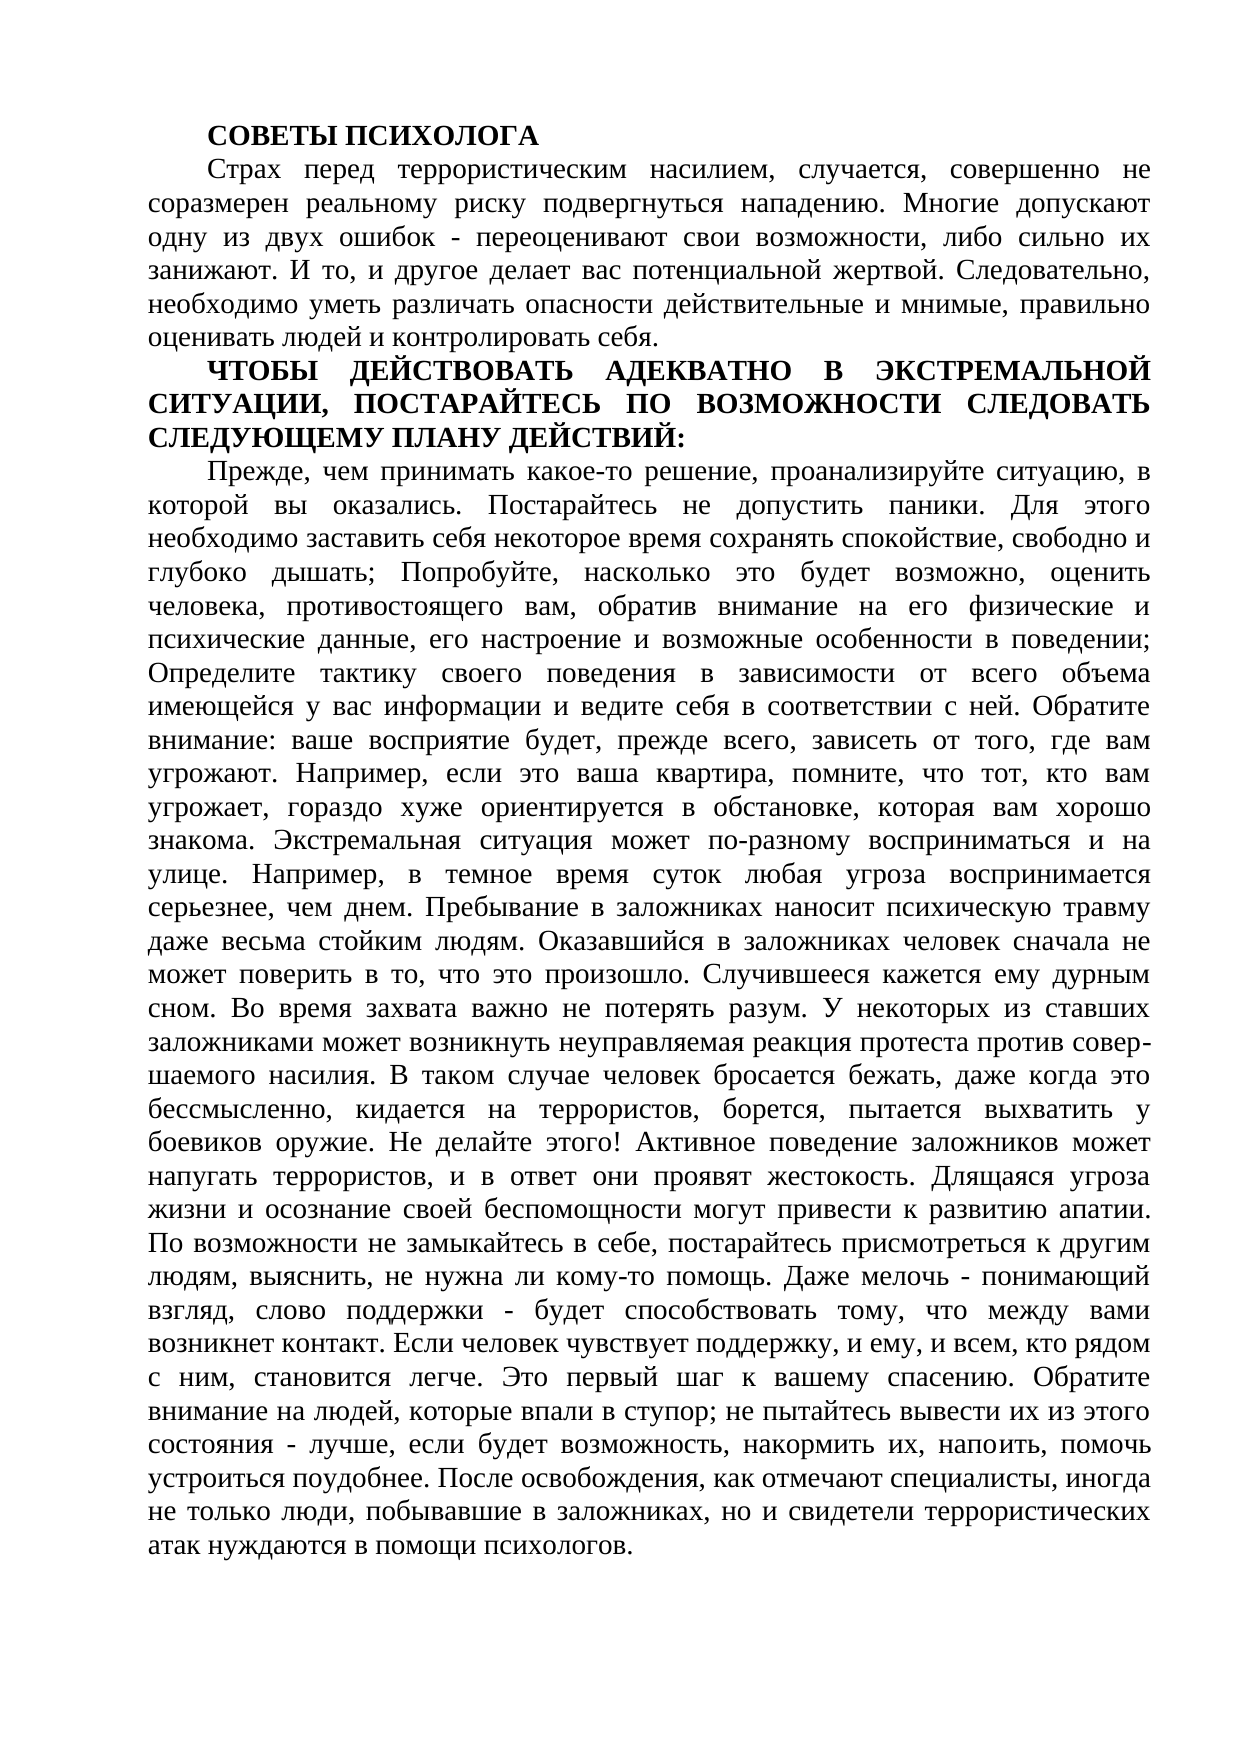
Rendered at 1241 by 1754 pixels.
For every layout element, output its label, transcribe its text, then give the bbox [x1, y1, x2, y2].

text Страх перед террористическим насилием, случается, совершенно не соразмерен реальному риску подвергнуться нападению. Многие допускают одну из двух ошибок - переоценивают свои возможности, либо сильно их занижают. И то, и другое делает вас потенциальной жертвой. Следовательно, необходимо уметь различать опасности действительные и мнимые, правильно оценивать людей и контролировать себя. [148, 152, 1152, 353]
text СОВЕТЫ ПСИХОЛОГА [148, 118, 1152, 152]
text ЧТОБЫ ДЕЙСТВОВАТЬ АДЕКВАТНО В ЭКСТРЕМАЛЬНОЙ СИТУАЦИИ, ПОСТАРАЙТЕСЬ ПО ВОЗМОЖНОСТИ СЛЕДОВАТЬ СЛЕДУЮЩЕМУ ПЛАНУ ДЕЙСТВИЙ: [148, 353, 1152, 453]
text Прежде, чем принимать какое-то решение, проанализируйте ситуацию, в которой вы оказались. Постарайтесь не допустить паники. Для этого необходимо заставить себя некоторое время сохранять спокойствие, свободно и глубоко дышать; Попробуйте, насколько это будет возможно, оценить человека, противостоящего вам, обратив внимание на его физические и психические данные, его настроение и возможные особенности в поведении; Определите тактику своего поведения в зависимости от всего объема имеющейся у вас информации и ведите себя в соответствии с ней. Обратите внимание: ваше восприятие будет, прежде всего, зависеть от того, где вам угрожают. Например, если это ваша квартира, помните, что тот, кто вам угрожает, гораздо хуже ориентируется в обстановке, которая вам хорошо знакома. Экстремальная ситуация может по-разному восприниматься и на улице. Например, в темное время суток любая угроза воспринимается серьезнее, чем днем. Пребывание в заложниках наносит психическую травму даже весьма стойким людям. Оказавшийся в заложниках человек сначала не может поверить в то, что это произошло. Случившееся кажется ему дурным сном. Во время захвата важно не потерять разум. У некоторых из ставших заложниками может возникнуть неуправляемая реакция протеста против совершаемого насилия. В таком случае человек бросается бежать, даже когда это бессмысленно, кидается на террористов, борется, пытается выхватить у боевиков оружие. Не делайте этого! Активное поведение заложников может напугать террористов, и в ответ они проявят жестокость. Длящаяся угроза жизни и осознание своей беспомощности могут привести к развитию апатии. По возможности не замыкайтесь в себе, постарайтесь присмотреться к другим людям, выяснить, не нужна ли кому-то помощь. Даже мелочь - понимающий взгляд, слово поддержки - будет способствовать тому, что между вами возникнет контакт. Если человек чувствует поддержку, и ему, и всем, кто рядом с ним, становится легче. Это первый шаг к вашему спасению. Обратите внимание на людей, которые впали в ступор; не пытайтесь вывести их из этого состояния - лучше, если будет возможность, накормить их, напоить, помочь устроиться поудобнее. После освобождения, как отмечают специалисты, иногда не только люди, побывавшие в заложниках, но и свидетели террористических атак нуждаются в помощи психологов. [148, 453, 1152, 1560]
